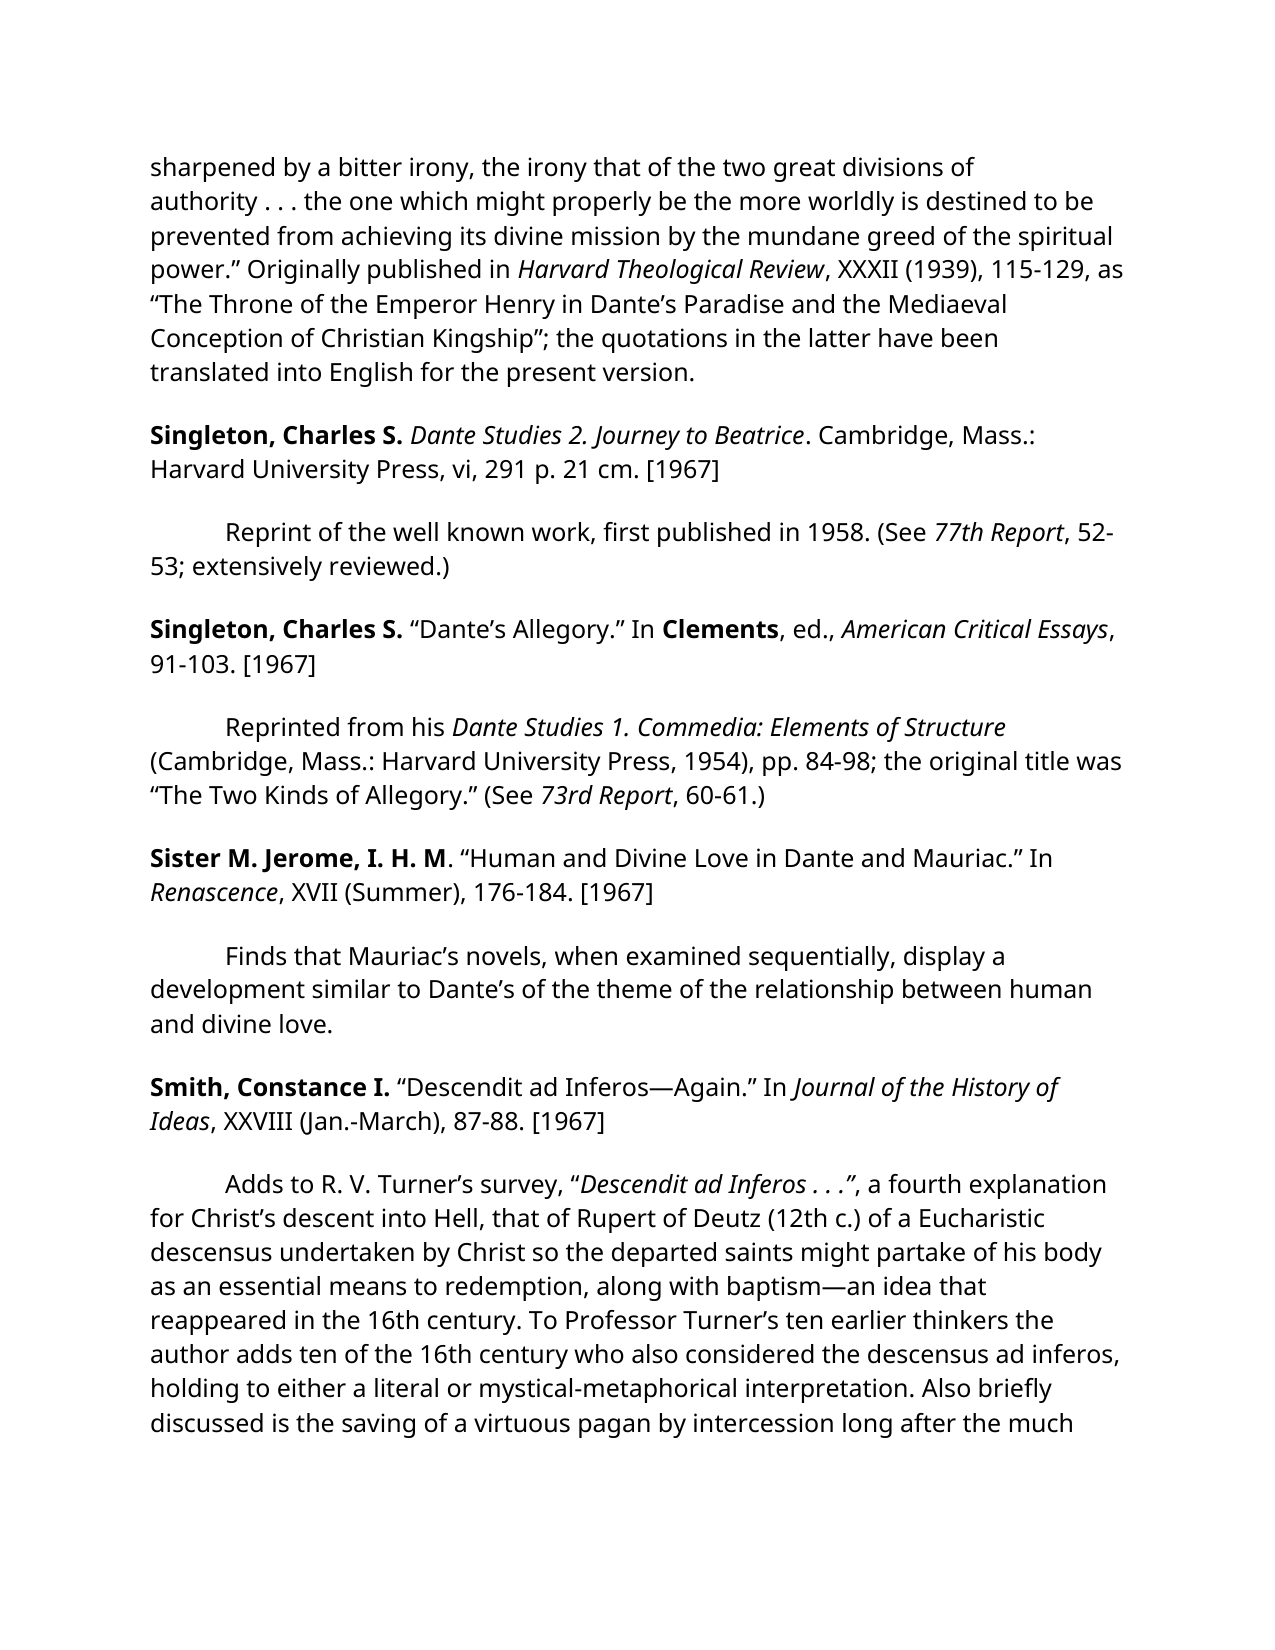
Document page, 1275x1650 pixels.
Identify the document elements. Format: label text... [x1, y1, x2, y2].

text Singleton, Charles S. “Dante’s Allegory.” In Clements, ed., American Critical Essays, 91-103. [1967] [150, 612, 1125, 680]
text Finds that Mauriac’s novels, when examined sequentially, display a development similar to Dante’s of the theme of the relationship between human and divine love. [150, 938, 1125, 1040]
text Sister M. Jerome, I. H. M. “Human and Divine Love in Dante and Mauriac.” In Renascence, XVII (Summer), 176-184. [1967] [150, 841, 1125, 909]
text Reprint of the well known work, first published in 1958. (See 77th Report, 52-53; extensively reviewed.) [150, 515, 1125, 583]
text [150, 1167, 1125, 1439]
text Singleton, Charles S. Dante Studies 2. Journey to Beatrice. Cambridge, Mass.: Harvard University Press, vi, 291 p. 21 cm. [1967] [150, 418, 1125, 486]
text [150, 150, 1125, 388]
text Reprinted from his Dante Studies 1. Commedia: Elements of Structure (Cambridge, Mass.: Harvard University Press, 1954), pp. 84-98; the original title was “The Two Kinds of Allegory.” (See 73rd Report, 60-61.) [150, 709, 1125, 812]
text Smith, Constance I. “Descendit ad Inferos—Again.” In Journal of the History of Ideas, XXVIII (Jan.-March), 87-88. [1967] [150, 1069, 1125, 1138]
